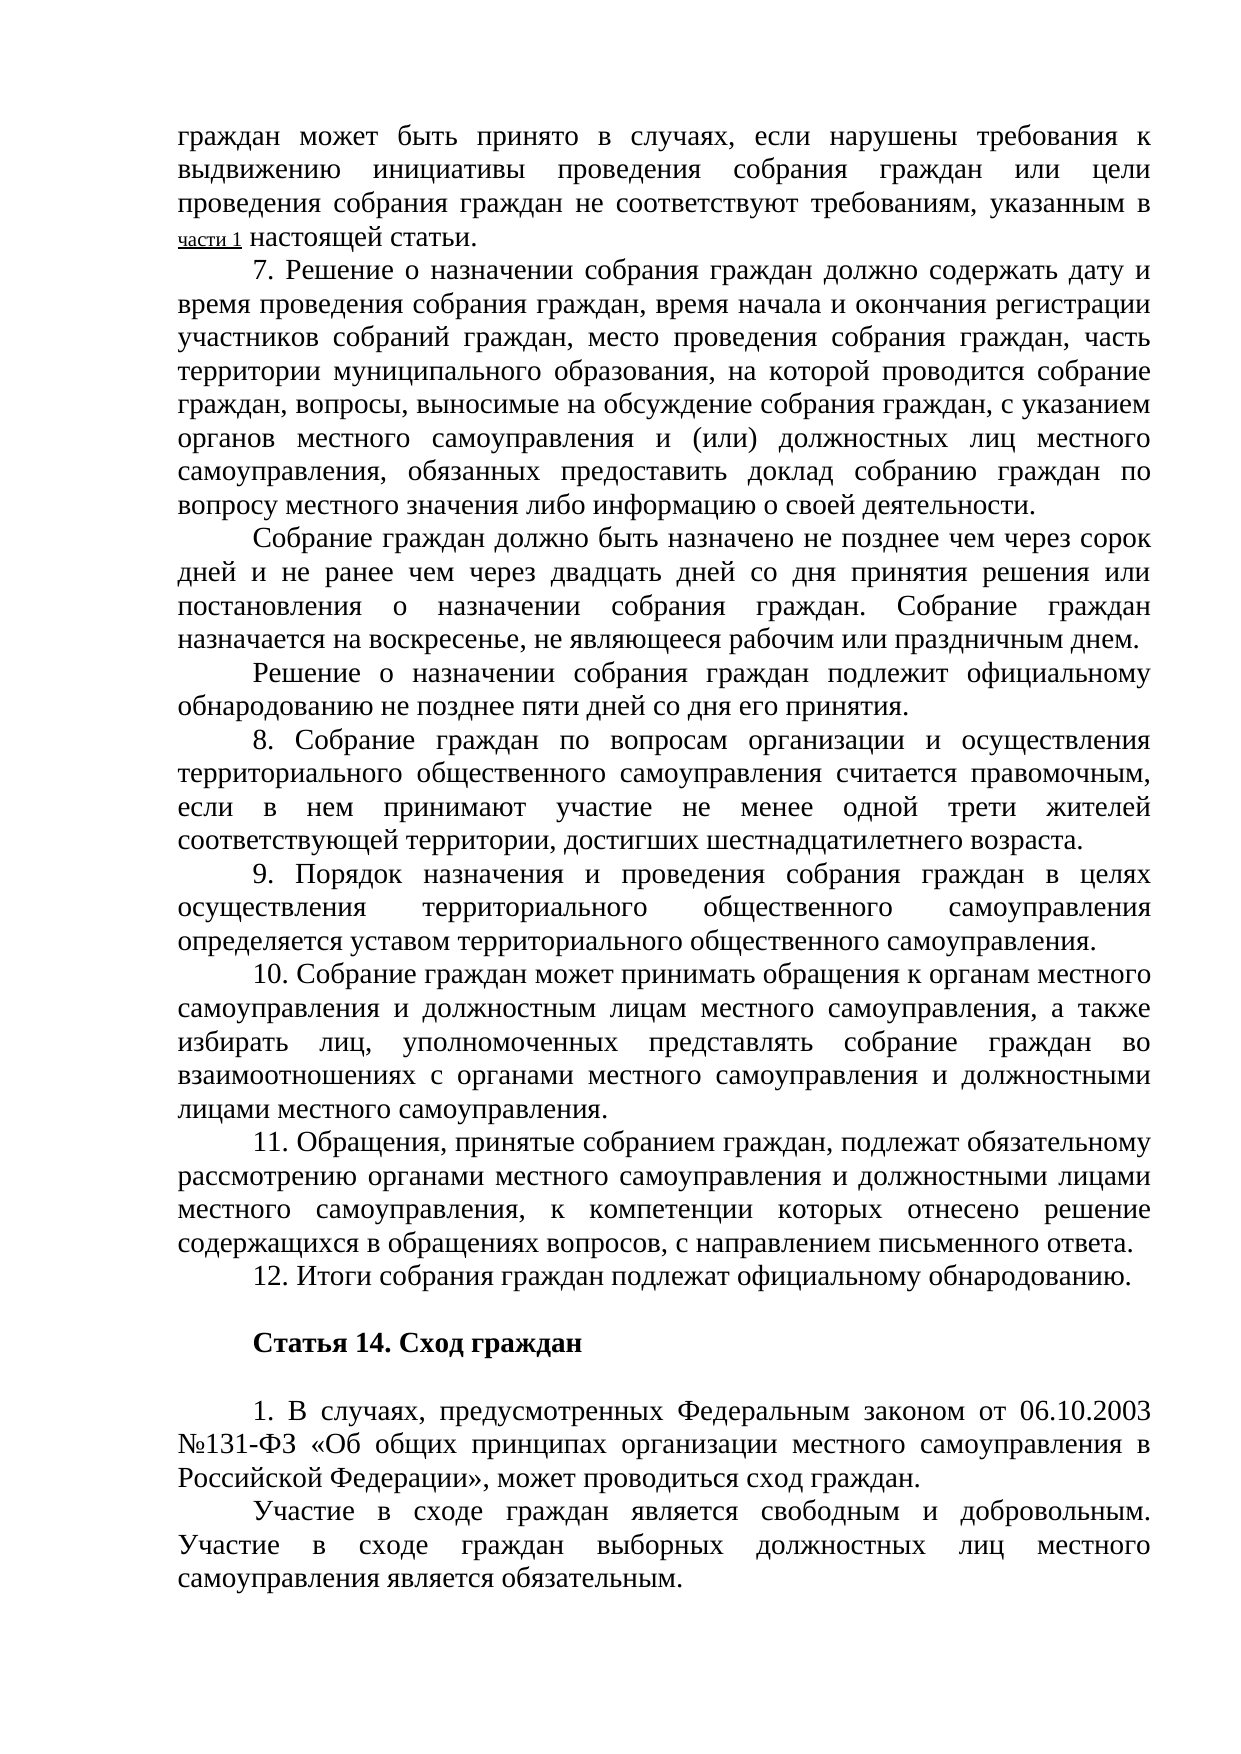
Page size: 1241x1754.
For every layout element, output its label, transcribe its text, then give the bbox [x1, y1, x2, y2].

text 8. Собрание граждан по вопросам организации и осуществления территориального общественного самоуправления считается правомочным, если в нем принимают участие не менее одной трети жителей соответствующей территории, достигших шестнадцатилетнего возраста. [177, 722, 1152, 856]
text Статья 14. Сход граждан [177, 1326, 1152, 1359]
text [177, 118, 1152, 252]
text Собрание граждан должно быть назначено не позднее чем через сорок дней и не ранее чем через двадцать дней со дня принятия решения или постановления о назначении собрания граждан. Собрание граждан назначается на воскресенье, не являющееся рабочим или праздничным днем. [177, 521, 1152, 655]
text 10. Собрание граждан может принимать обращения к органам местного самоуправления и должностным лицам местного самоуправления, а также избирать лиц, уполномоченных представлять собрание граждан во взаимоотношениях с органами местного самоуправления и должностными лицами местного самоуправления. [177, 957, 1152, 1124]
text Участие в сходе граждан является свободным и добровольным. Участие в сходе граждан выборных должностных лиц местного самоуправления является обязательным. [177, 1493, 1152, 1594]
text 9. Порядок назначения и проведения собрания граждан в целях осуществления территориального общественного самоуправления определяется уставом территориального общественного самоуправления. [177, 856, 1152, 957]
text Решение о назначении собрания граждан подлежит официальному обнародованию не позднее пяти дней со дня его принятия. [177, 655, 1152, 722]
text 7. Решение о назначении собрания граждан должно содержать дату и время проведения собрания граждан, время начала и окончания регистрации участников собраний граждан, место проведения собрания граждан, часть территории муниципального образования, на которой проводится собрание граждан, вопросы, выносимые на обсуждение собрания граждан, с указанием органов местного самоуправления и (или) должностных лиц местного самоуправления, обязанных предоставить доклад собранию граждан по вопросу местного значения либо информацию о своей деятельности. [177, 252, 1152, 521]
text 11. Обращения, принятые собранием граждан, подлежат обязательному рассмотрению органами местного самоуправления и должностными лицами местного самоуправления, к компетенции которых отнесено решение содержащихся в обращениях вопросов, с направлением письменного ответа. [177, 1124, 1152, 1258]
text 12. Итоги собрания граждан подлежат официальному обнародованию. [177, 1258, 1152, 1292]
text 1. В случаях, предусмотренных Федеральным законом от 06.10.2003 №131-ФЗ «Об общих принципах организации местного самоуправления в Российской Федерации», может проводиться сход граждан. [177, 1393, 1152, 1493]
